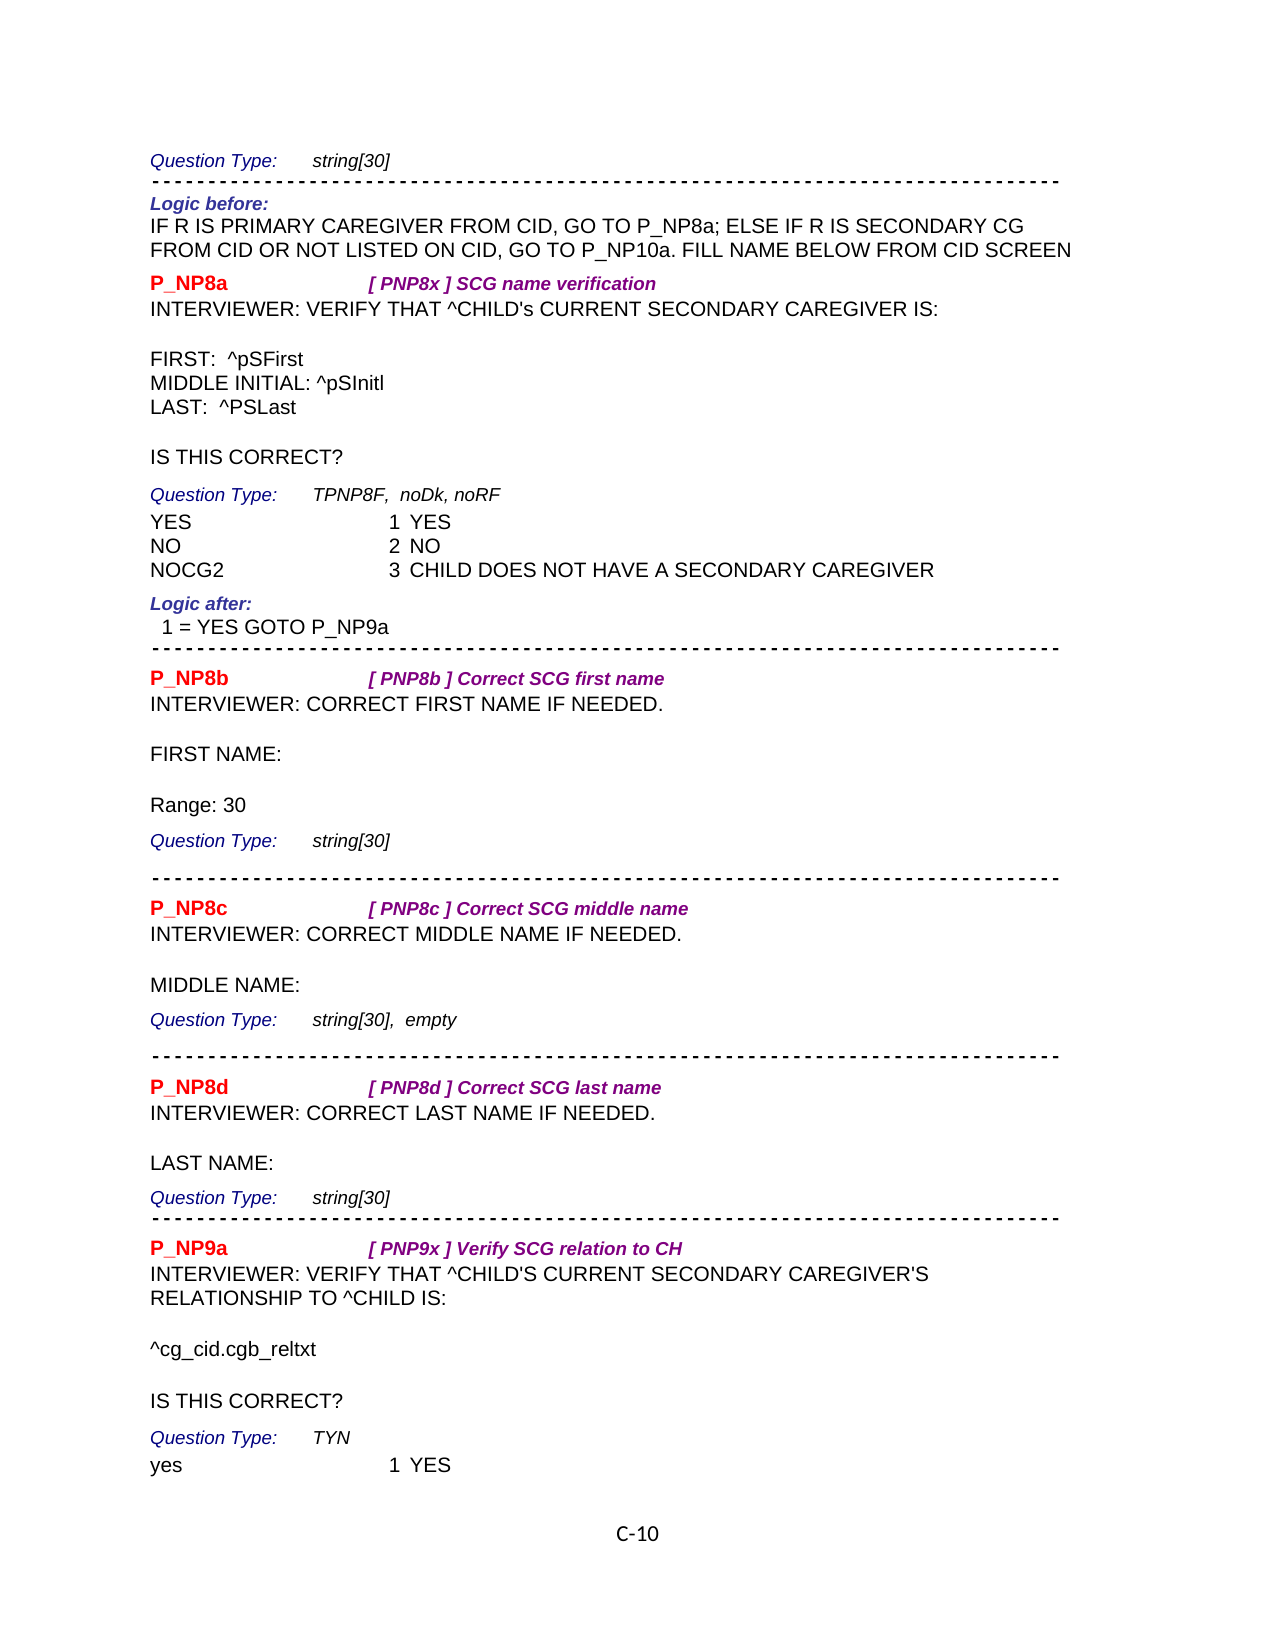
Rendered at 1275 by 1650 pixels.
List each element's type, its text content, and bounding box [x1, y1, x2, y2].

text Question Type: TPNP8F, noDk, noRF [150, 484, 1125, 506]
text Range: 30 [150, 792, 1125, 816]
text P_NP8d [ PNP8d ] Correct SCG last name [150, 1074, 1125, 1098]
text INTERVIEWER: CORRECT MIDDLE NAME IF NEEDED. [150, 922, 1125, 946]
text MIDDLE NAME: [150, 972, 1125, 996]
text --------------------------------------------------------------------------------- [150, 638, 1125, 660]
text NOCG2 3 CHILD DOES NOT HAVE A SECONDARY CAREGIVER [150, 558, 1125, 582]
text Logic after: [150, 593, 1125, 614]
text Logic before: [150, 193, 1125, 214]
text --------------------------------------------------------------------------------- [150, 869, 1125, 890]
text yes 1 YES [150, 1453, 1125, 1477]
text INTERVIEWER: CORRECT LAST NAME IF NEEDED. [150, 1101, 1125, 1124]
text P_NP8a [ PNP8x ] SCG name verification [150, 271, 1125, 294]
text IS THIS CORRECT? [150, 445, 1125, 469]
text MIDDLE INITIAL: ^pSInitl [150, 371, 1125, 395]
text FIRST NAME: [150, 742, 1125, 766]
text IF R IS PRIMARY CAREGIVER FROM CID, GO TO P_NP8a; ELSE IF R IS SECONDARY CG [150, 214, 1125, 238]
text ^cg_cid.cgb_reltxt [150, 1336, 1125, 1360]
text LAST: ^PSLast [150, 395, 1125, 419]
text Question Type: string[30] [150, 830, 1125, 852]
text IS THIS CORRECT? [150, 1388, 1125, 1412]
text 1 = YES GOTO P_NP9a [150, 614, 1125, 638]
text --------------------------------------------------------------------------------- [150, 1209, 1125, 1230]
text LAST NAME: [150, 1151, 1125, 1175]
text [150, 172, 1125, 193]
text P_NP9a [ PNP9x ] Verify SCG relation to CH [150, 1236, 1125, 1260]
text --------------------------------------------------------------------------------- [150, 1047, 1125, 1068]
text Question Type: string[30] [150, 150, 1125, 172]
text FROM CID OR NOT LISTED ON CID, GO TO P_NP10a. FILL NAME BELOW FROM CID SCREEN [150, 238, 1125, 262]
text P_NP8c [ PNP8c ] Correct SCG middle name [150, 896, 1125, 920]
text FIRST: ^pSFirst [150, 347, 1125, 371]
text YES 1 YES [150, 510, 1125, 534]
text INTERVIEWER: VERIFY THAT ^CHILD's CURRENT SECONDARY CAREGIVER IS: [150, 296, 1125, 320]
text NO 2 NO [150, 534, 1125, 558]
text INTERVIEWER: VERIFY THAT ^CHILD'S CURRENT SECONDARY CAREGIVER'S [150, 1262, 1125, 1286]
text RELATIONSHIP TO ^CHILD IS: [150, 1286, 1125, 1310]
text P_NP8b [ PNP8b ] Correct SCG first name [150, 666, 1125, 690]
text Question Type: string[30], empty [150, 1009, 1125, 1030]
text INTERVIEWER: CORRECT FIRST NAME IF NEEDED. [150, 692, 1125, 716]
text Question Type: TYN [150, 1427, 1125, 1448]
text Question Type: string[30] [150, 1187, 1125, 1209]
